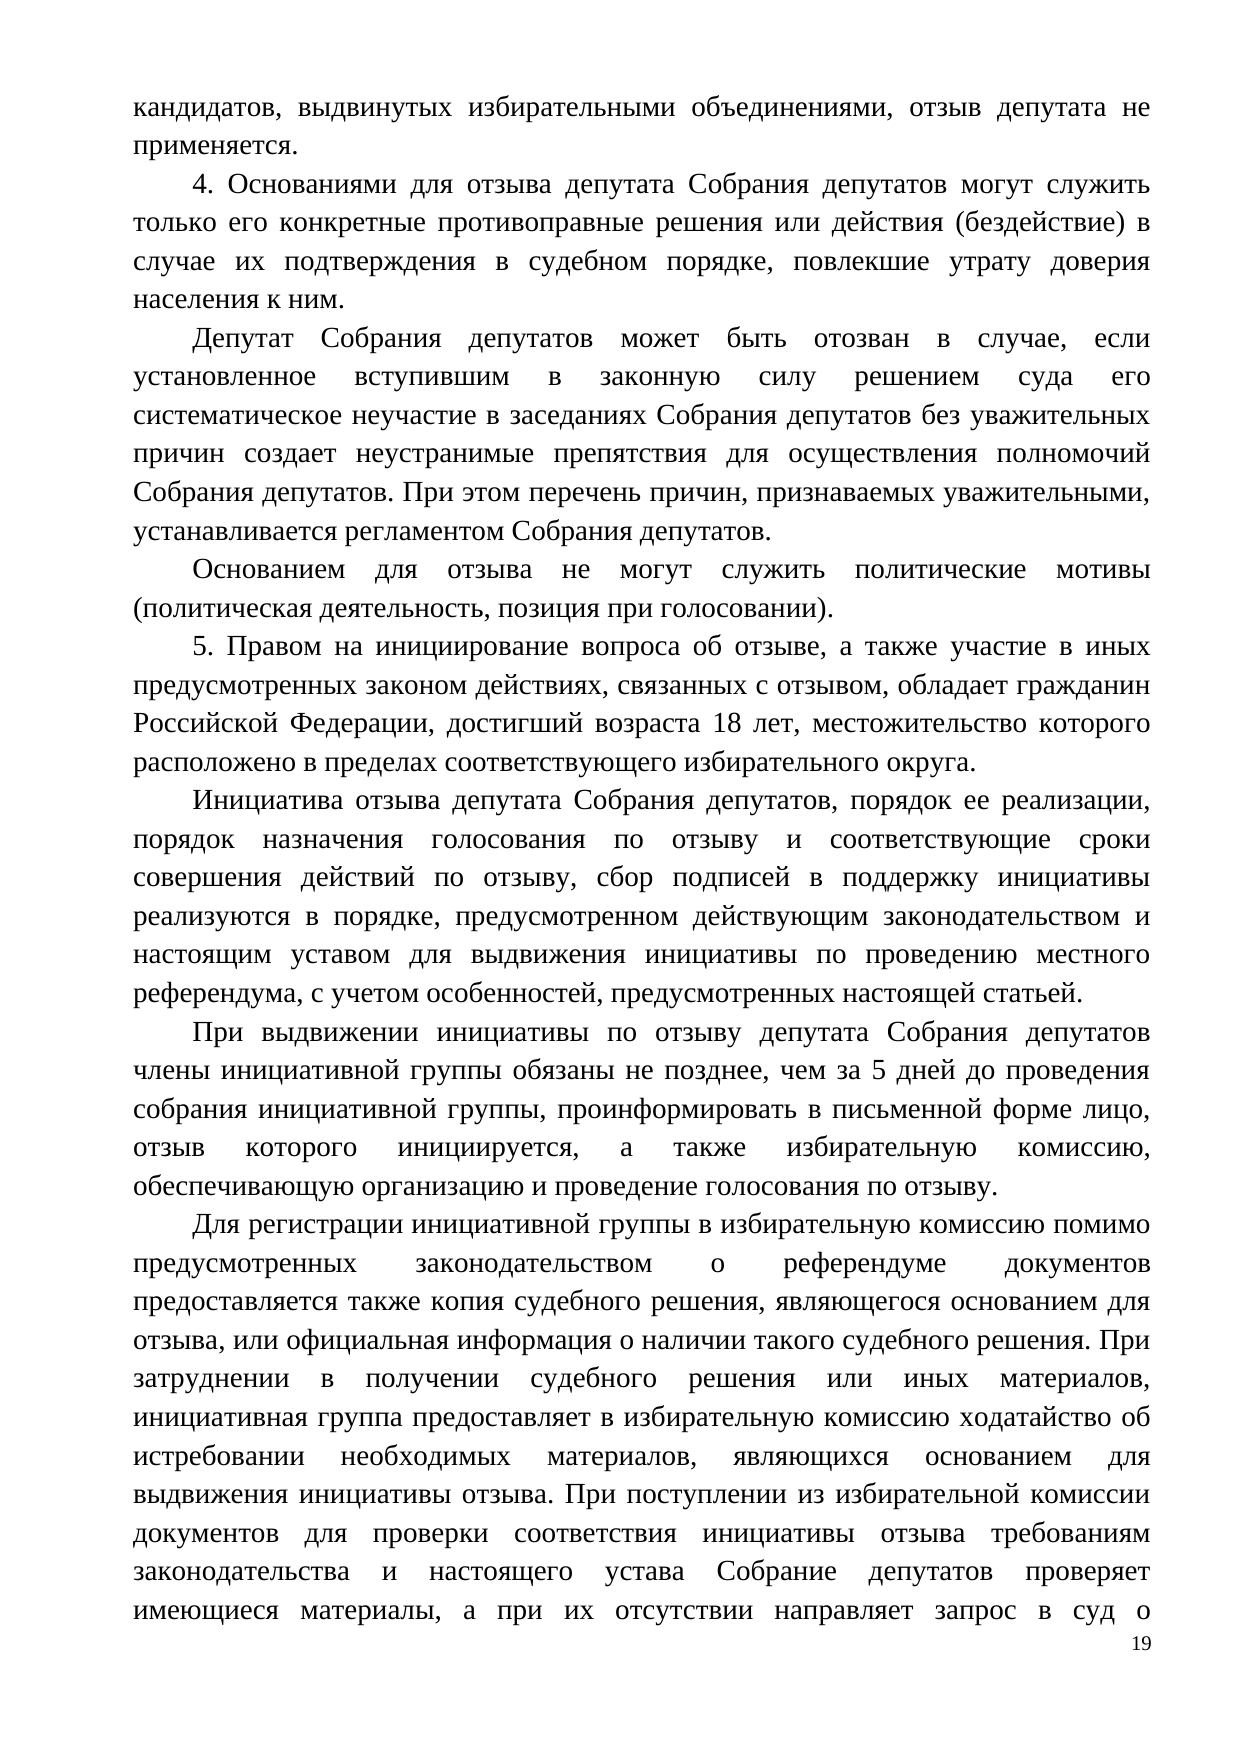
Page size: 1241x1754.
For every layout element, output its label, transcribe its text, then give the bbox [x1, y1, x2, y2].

text Депутат Собрания депутатов может быть отозван в случае, если установленное вступившим в законную силу решением суда его систематическое неучастие в заседаниях Собрания депутатов без уважительных причин создает неустранимые препятствия для осуществления полномочий Собрания депутатов. При этом перечень причин, признаваемых уважительными, устанавливается регламентом Собрания депутатов. [133, 320, 1151, 546]
text 4. Основаниями для отзыва депутата Собрания депутатов могут служить только его конкретные противоправные решения или действия (бездействие) в случае их подтверждения в судебном порядке, повлекшие утрату доверия населения к ним. [133, 166, 1151, 315]
text 5. Правом на инициирование вопроса об отзыве, а также участие в иных предусмотренных законом действиях, связанных с отзывом, обладает гражданин Российской Федерации, достигший возраста 18 лет, местожительство которого расположено в пределах соответствующего избирательного округа. [133, 628, 1151, 777]
text Основанием для отзыва не могут служить политические мотивы (политическая деятельность, позиция при голосовании). [133, 551, 1151, 623]
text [133, 1206, 1151, 1625]
text Инициатива отзыва депутата Собрания депутатов, порядок ее реализации, порядок назначения голосования по отзыву и соответствующие сроки совершения действий по отзыву, сбор подписей в поддержку инициативы реализуются в порядке, предусмотренном действующим законодательством и настоящим уставом для выдвижения инициативы по проведению местного референдума, с учетом особенностей, предусмотренных настоящей статьей. [133, 782, 1151, 1009]
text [133, 89, 1151, 161]
text При выдвижении инициативы по отзыву депутата Собрания депутатов члены инициативной группы обязаны не позднее, чем за 5 дней до проведения собрания инициативной группы, проинформировать в письменной форме лицо, отзыв которого инициируется, а также избирательную комиссию, обеспечивающую организацию и проведение голосования по отзыву. [133, 1014, 1151, 1201]
